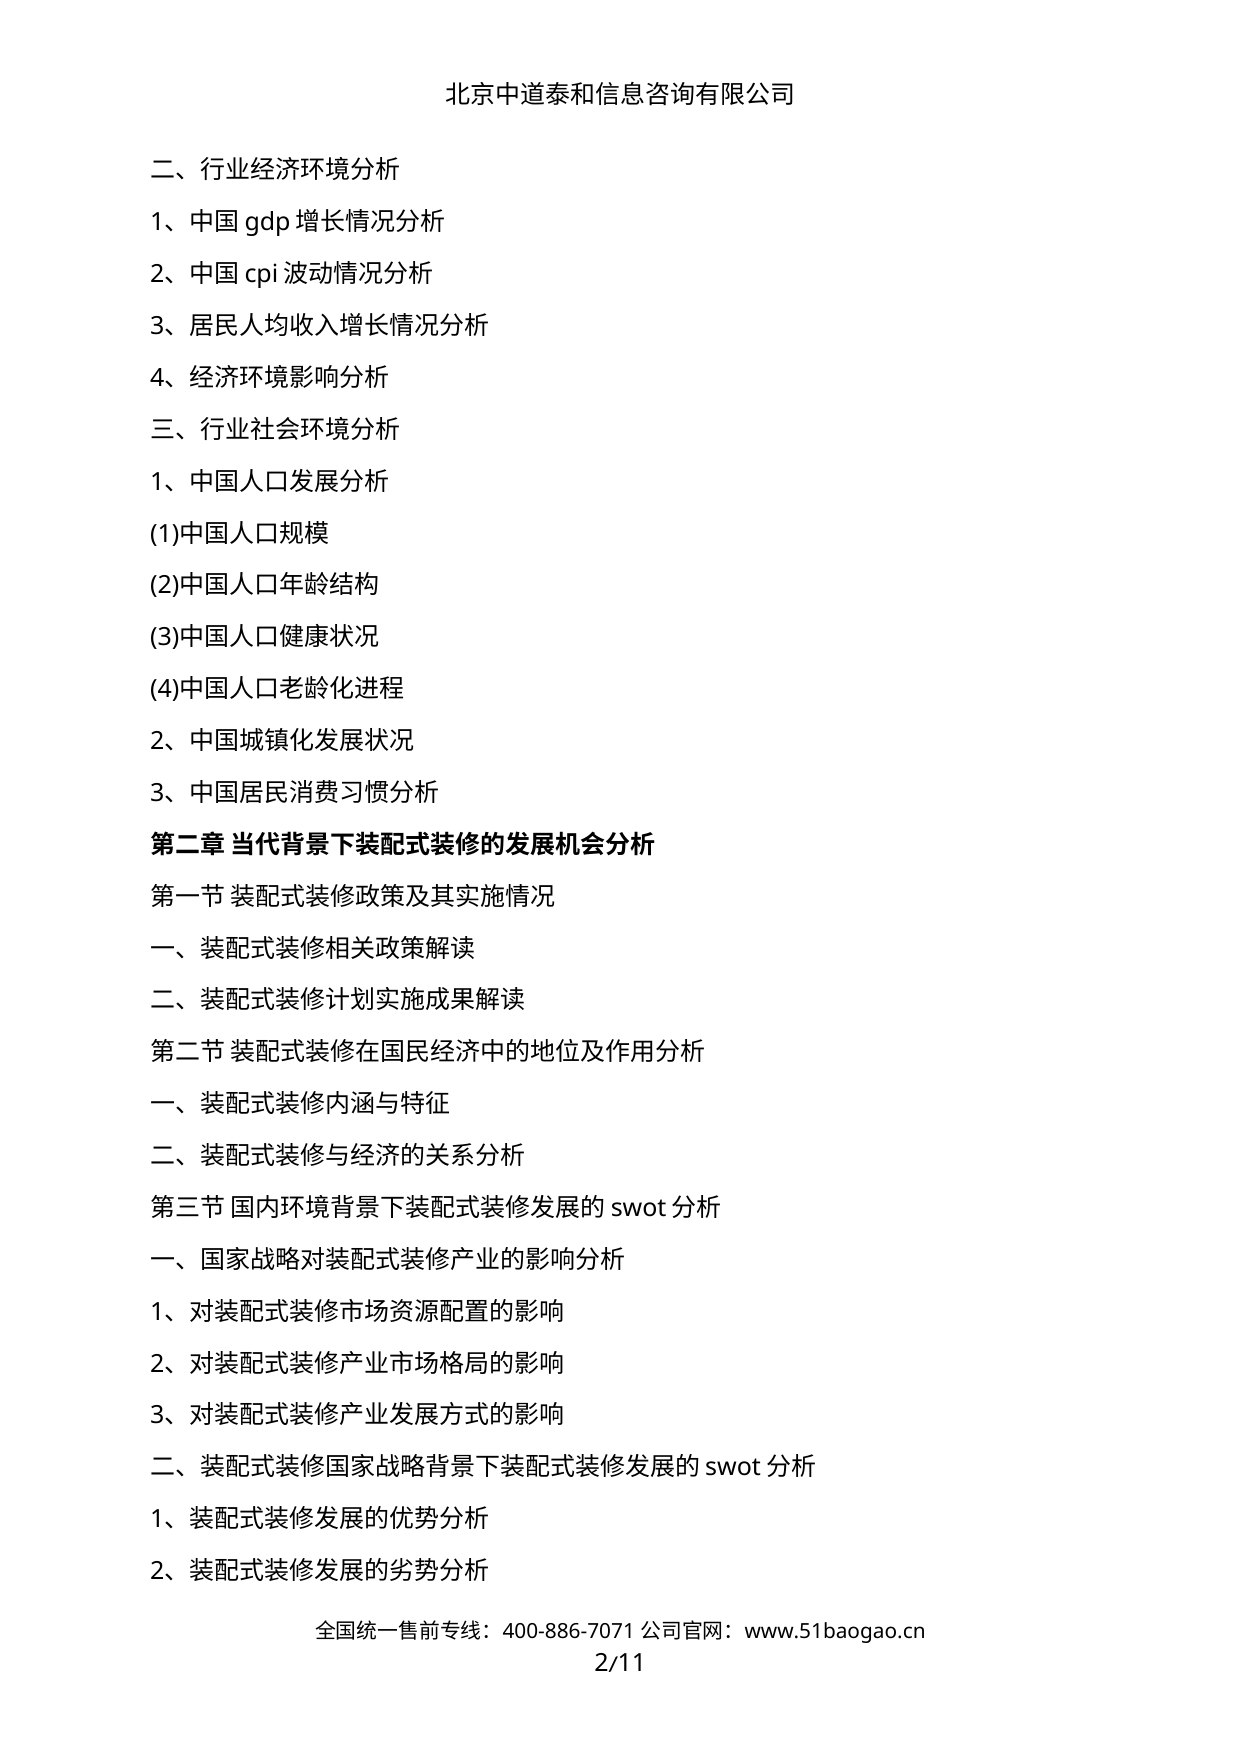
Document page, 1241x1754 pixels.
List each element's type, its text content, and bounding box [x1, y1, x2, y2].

text 2、中国城镇化发展状况 [150, 721, 1090, 757]
text 1、中国人口发展分析 [150, 461, 1090, 497]
text 第二节 装配式装修在国民经济中的地位及作用分析 [150, 1032, 1090, 1068]
text 3、居民人均收入增长情况分析 [150, 306, 1090, 342]
text (1)中国人口规模 [150, 513, 1090, 549]
text 1、中国gdp增长情况分析 [150, 202, 1090, 238]
text 三、行业社会环境分析 [150, 409, 1090, 446]
text 二、装配式装修国家战略背景下装配式装修发展的swot分析 [150, 1447, 1090, 1483]
text (4)中国人口老龄化进程 [150, 669, 1090, 705]
text (3)中国人口健康状况 [150, 617, 1090, 653]
text 3、中国居民消费习惯分析 [150, 772, 1090, 809]
text (2)中国人口年龄结构 [150, 565, 1090, 601]
text 二、行业经济环境分析 [150, 150, 1090, 186]
text 二、装配式装修与经济的关系分析 [150, 1136, 1090, 1172]
text 一、装配式装修内涵与特征 [150, 1084, 1090, 1120]
text 一、国家战略对装配式装修产业的影响分析 [150, 1239, 1090, 1276]
text 4、经济环境影响分析 [150, 357, 1090, 394]
text 1、对装配式装修市场资源配置的影响 [150, 1291, 1090, 1327]
text 3、对装配式装修产业发展方式的影响 [150, 1395, 1090, 1431]
text 一、装配式装修相关政策解读 [150, 928, 1090, 964]
text 第三节 国内环境背景下装配式装修发展的swot分析 [150, 1187, 1090, 1224]
text 1、装配式装修发展的优势分析 [150, 1499, 1090, 1535]
text 2、中国cpi波动情况分析 [150, 254, 1090, 290]
text 2、对装配式装修产业市场格局的影响 [150, 1343, 1090, 1379]
text 第二章 当代背景下装配式装修的发展机会分析 [150, 824, 1090, 861]
text 二、装配式装修计划实施成果解读 [150, 980, 1090, 1016]
text 第一节 装配式装修政策及其实施情况 [150, 876, 1090, 912]
text 2、装配式装修发展的劣势分析 [150, 1551, 1090, 1587]
